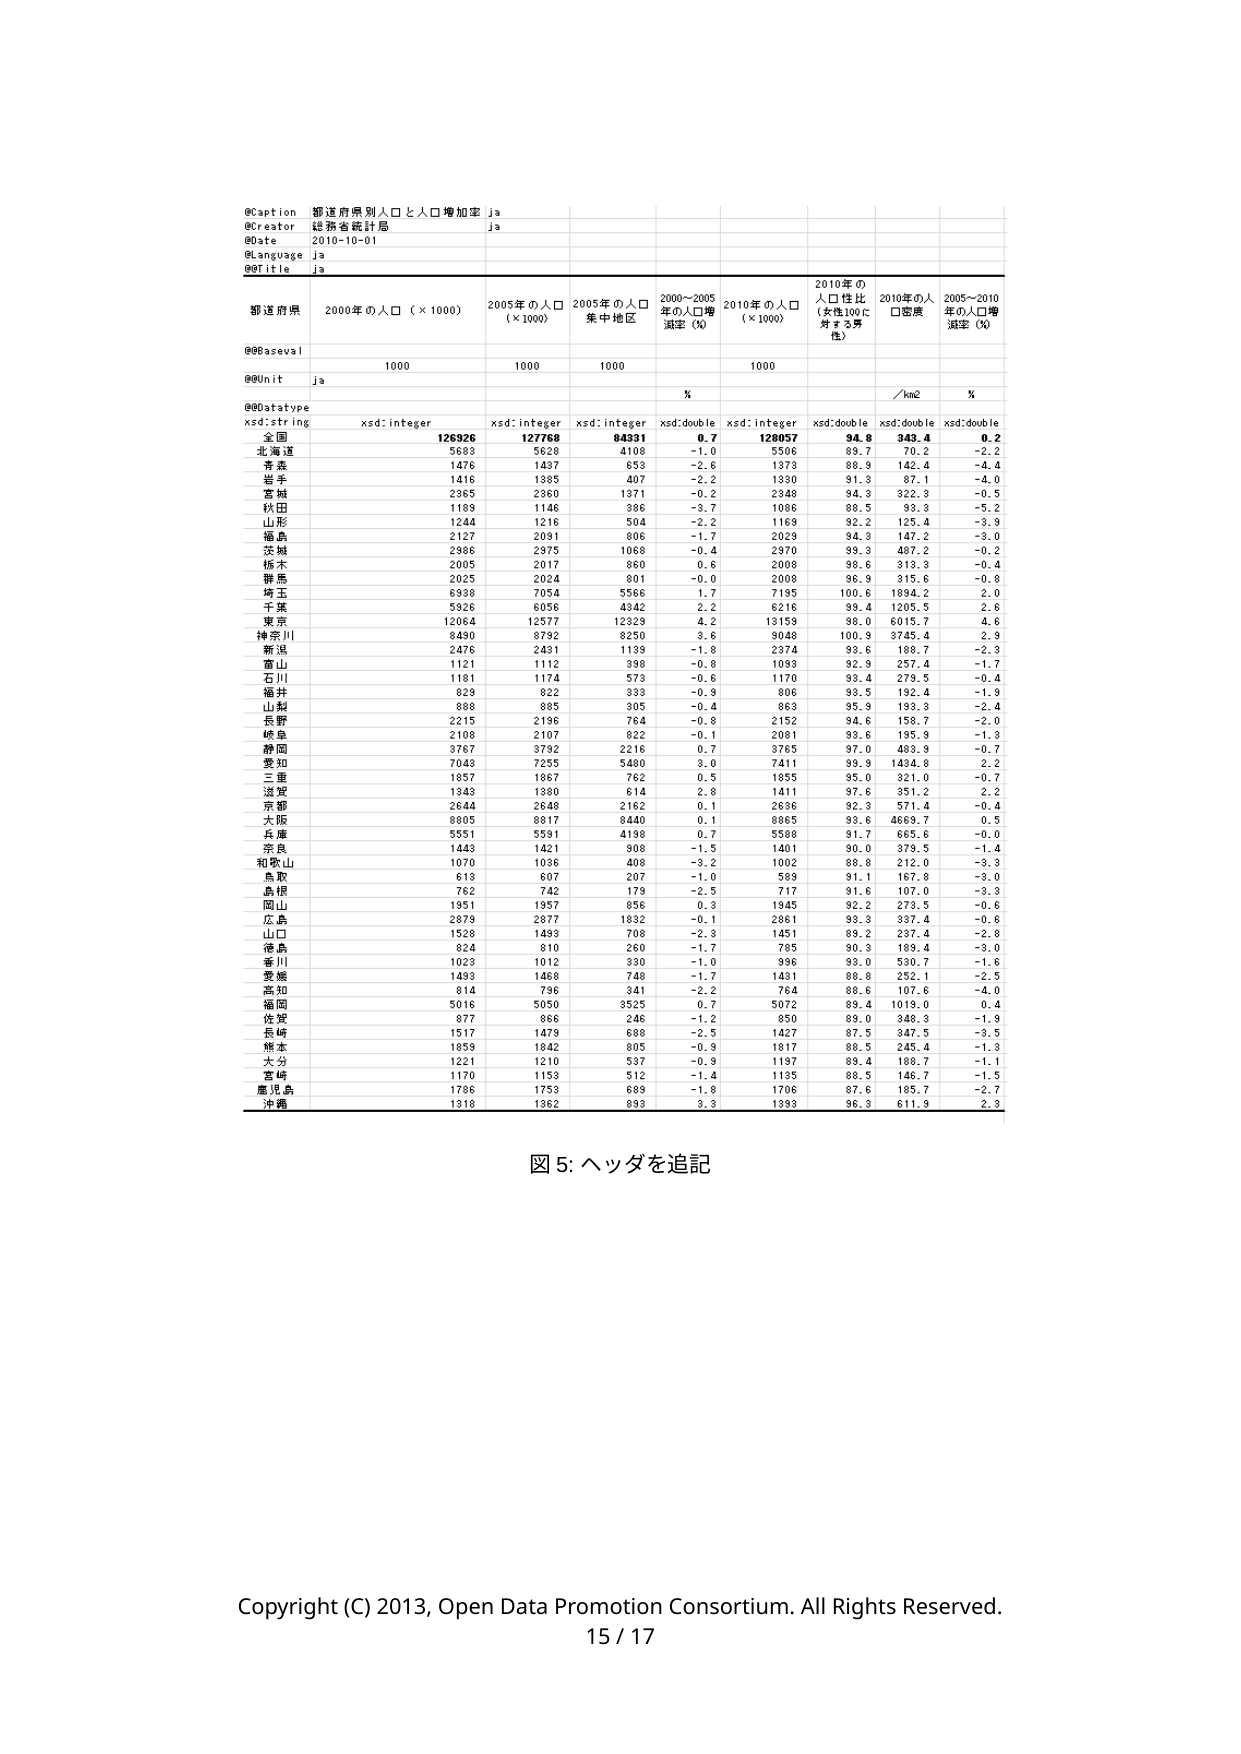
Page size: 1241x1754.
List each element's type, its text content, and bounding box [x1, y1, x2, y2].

text 図 5: ヘッダを追記 [177, 1144, 1063, 1182]
picture [243, 206, 1008, 1124]
